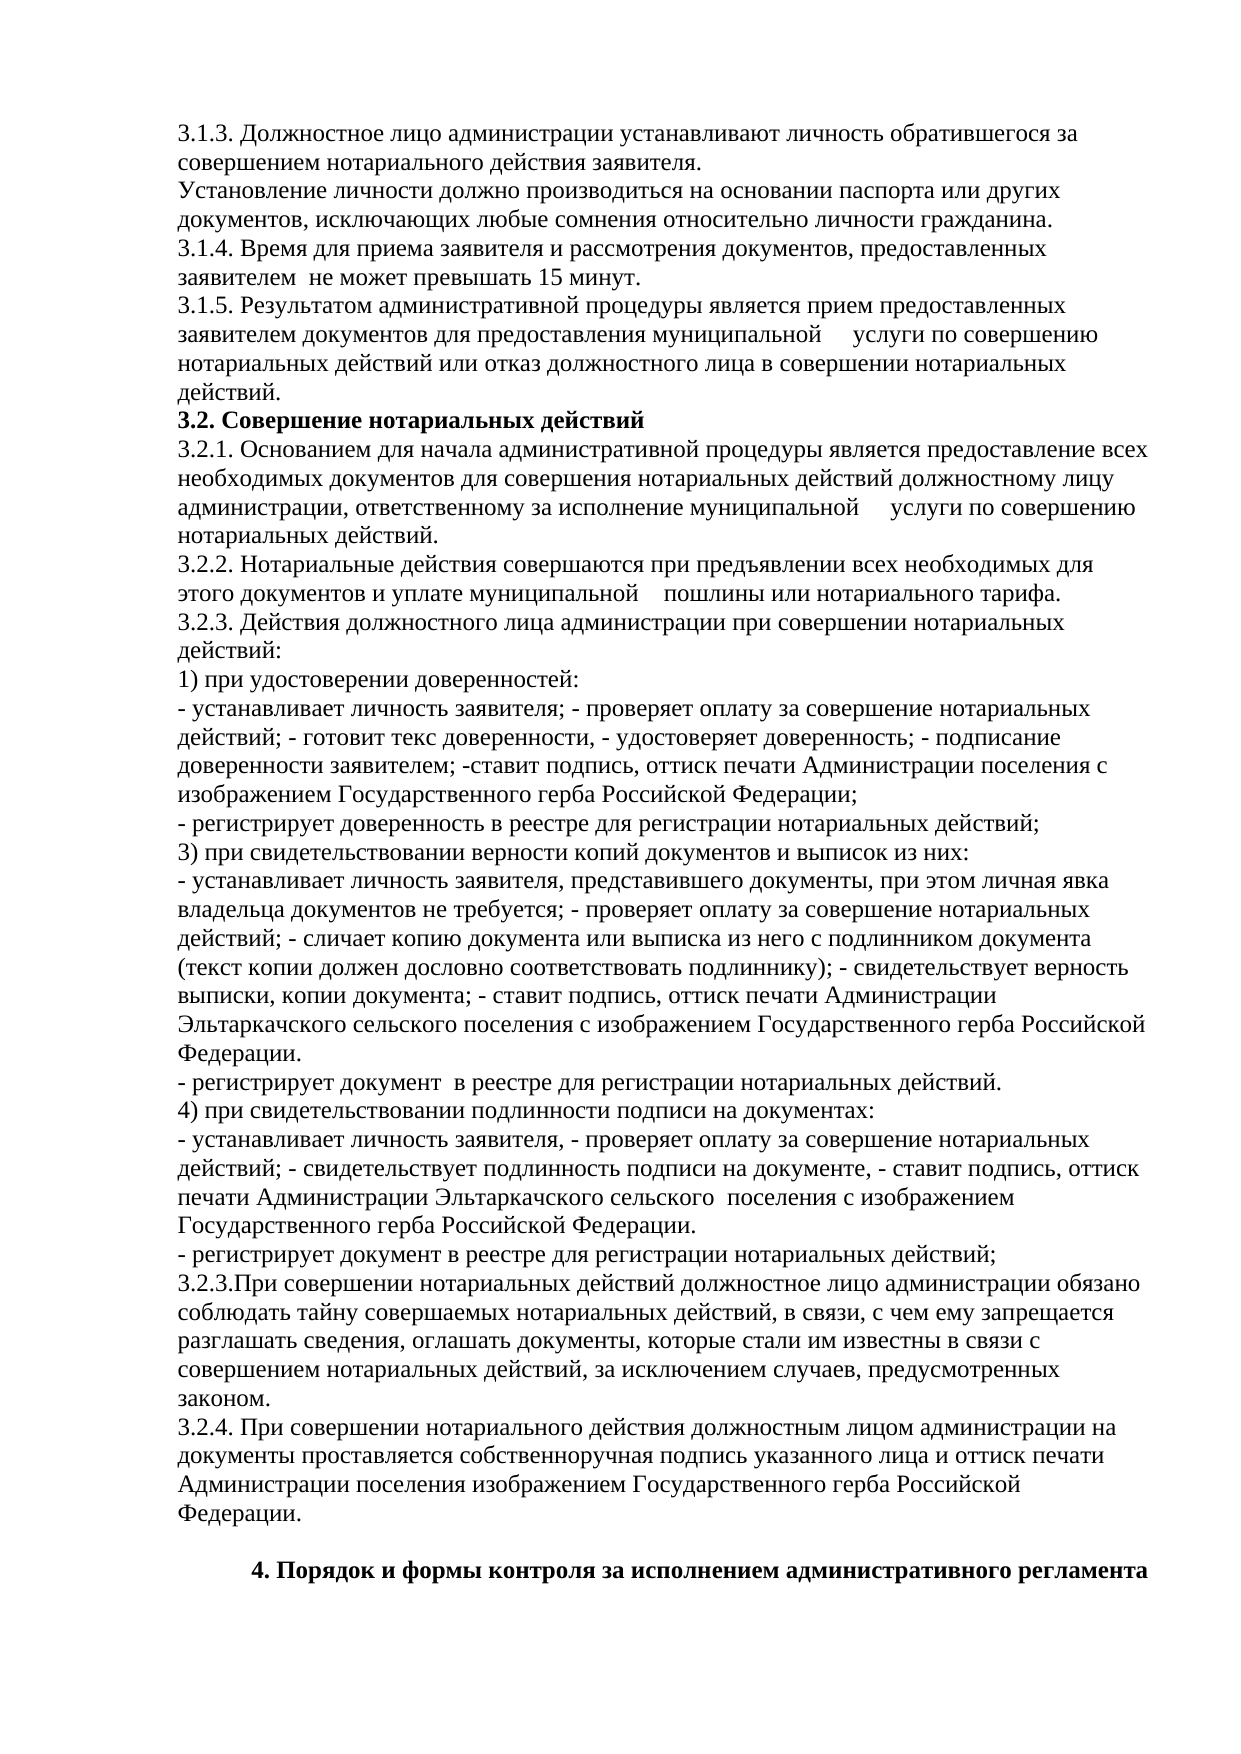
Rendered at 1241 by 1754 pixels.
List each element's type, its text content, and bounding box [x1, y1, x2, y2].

text 3) при свидетельствовании верности копий документов и выписок из них: [177, 837, 1152, 866]
text 4. Порядок и формы контроля за исполнением административного регламента [177, 1556, 1152, 1584]
text 4) при свидетельствовании подлинности подписи на документах: [177, 1096, 1152, 1124]
text 3.2. Совершение нотариальных действий [177, 406, 1152, 434]
text 3.1.3. Должностное лицо администрации устанавливают личность обратившегося за совершением нотариального действия заявителя. Установление личности должно производиться на основании паспорта или других документов, исключающих любые сомнения относительно личности гражданина. 3.1.4. Время для приема заявителя и рассмотрения документов, предоставленных заявителем не может превышать 15 минут. 3.1.5. Результатом административной процедуры является прием предоставленных заявителем документов для предоставления муниципальной услуги по совершению нотариальных действий или отказ должностного лица в совершении нотариальных действий. [177, 118, 1152, 406]
text 3.2.1. Основанием для начала административной процедуры является предоставление всех необходимых документов для совершения нотариальных действий должностному лицу администрации, ответственному за исполнение муниципальной услуги по совершению нотариальных действий. 3.2.2. Нотариальные действия совершаются при предъявлении всех необходимых для этого документов и уплате муниципальной пошлины или нотариального тарифа. [177, 434, 1152, 607]
text - регистрирует доверенность в реестре для регистрации нотариальных действий; [177, 808, 1152, 837]
text - устанавливает личность заявителя; - проверяет оплату за совершение нотариальных действий; - готовит текс доверенности, - удостоверяет доверенность; - подписание доверенности заявителем; -ставит подпись, оттиск печати Администрации поселения с изображением Государственного герба Российской Федерации; [177, 693, 1152, 808]
text 1) при удостоверении доверенностей: [177, 664, 1152, 693]
text 3.2.3.При совершении нотариальных действий должностное лицо администрации обязано соблюдать тайну совершаемых нотариальных действий, в связи, с чем ему запрещается разглашать сведения, оглашать документы, которые стали им известны в связи с совершением нотариальных действий, за исключением случаев, предусмотренных законом. 3.2.4. При совершении нотариального действия должностным лицом администрации на документы проставляется собственноручная подпись указанного лица и оттиск печати Администрации поселения изображением Государственного герба Российской Федерации. [177, 1268, 1152, 1527]
text - регистрирует документ в реестре для регистрации нотариальных действий. [177, 1067, 1152, 1096]
text - устанавливает личность заявителя, представившего документы, при этом личная явка владельца документов не требуется; - проверяет оплату за совершение нотариальных действий; - сличает копию документа или выписка из него с подлинником документа (текст копии должен дословно соответствовать подлиннику); - свидетельствует верность выписки, копии документа; - ставит подпись, оттиск печати Администрации Эльтаркачского сельского поселения с изображением Государственного герба Российской Федерации. [177, 866, 1152, 1067]
text 3.2.3. Действия должностного лица администрации при совершении нотариальных действий: [177, 607, 1152, 664]
text - устанавливает личность заявителя, - проверяет оплату за совершение нотариальных действий; - свидетельствует подлинность подписи на документе, - ставит подпись, оттиск печати Администрации Эльтаркачского сельского поселения с изображением Государственного герба Российской Федерации. - регистрирует документ в реестре для регистрации нотариальных действий; [177, 1124, 1152, 1268]
